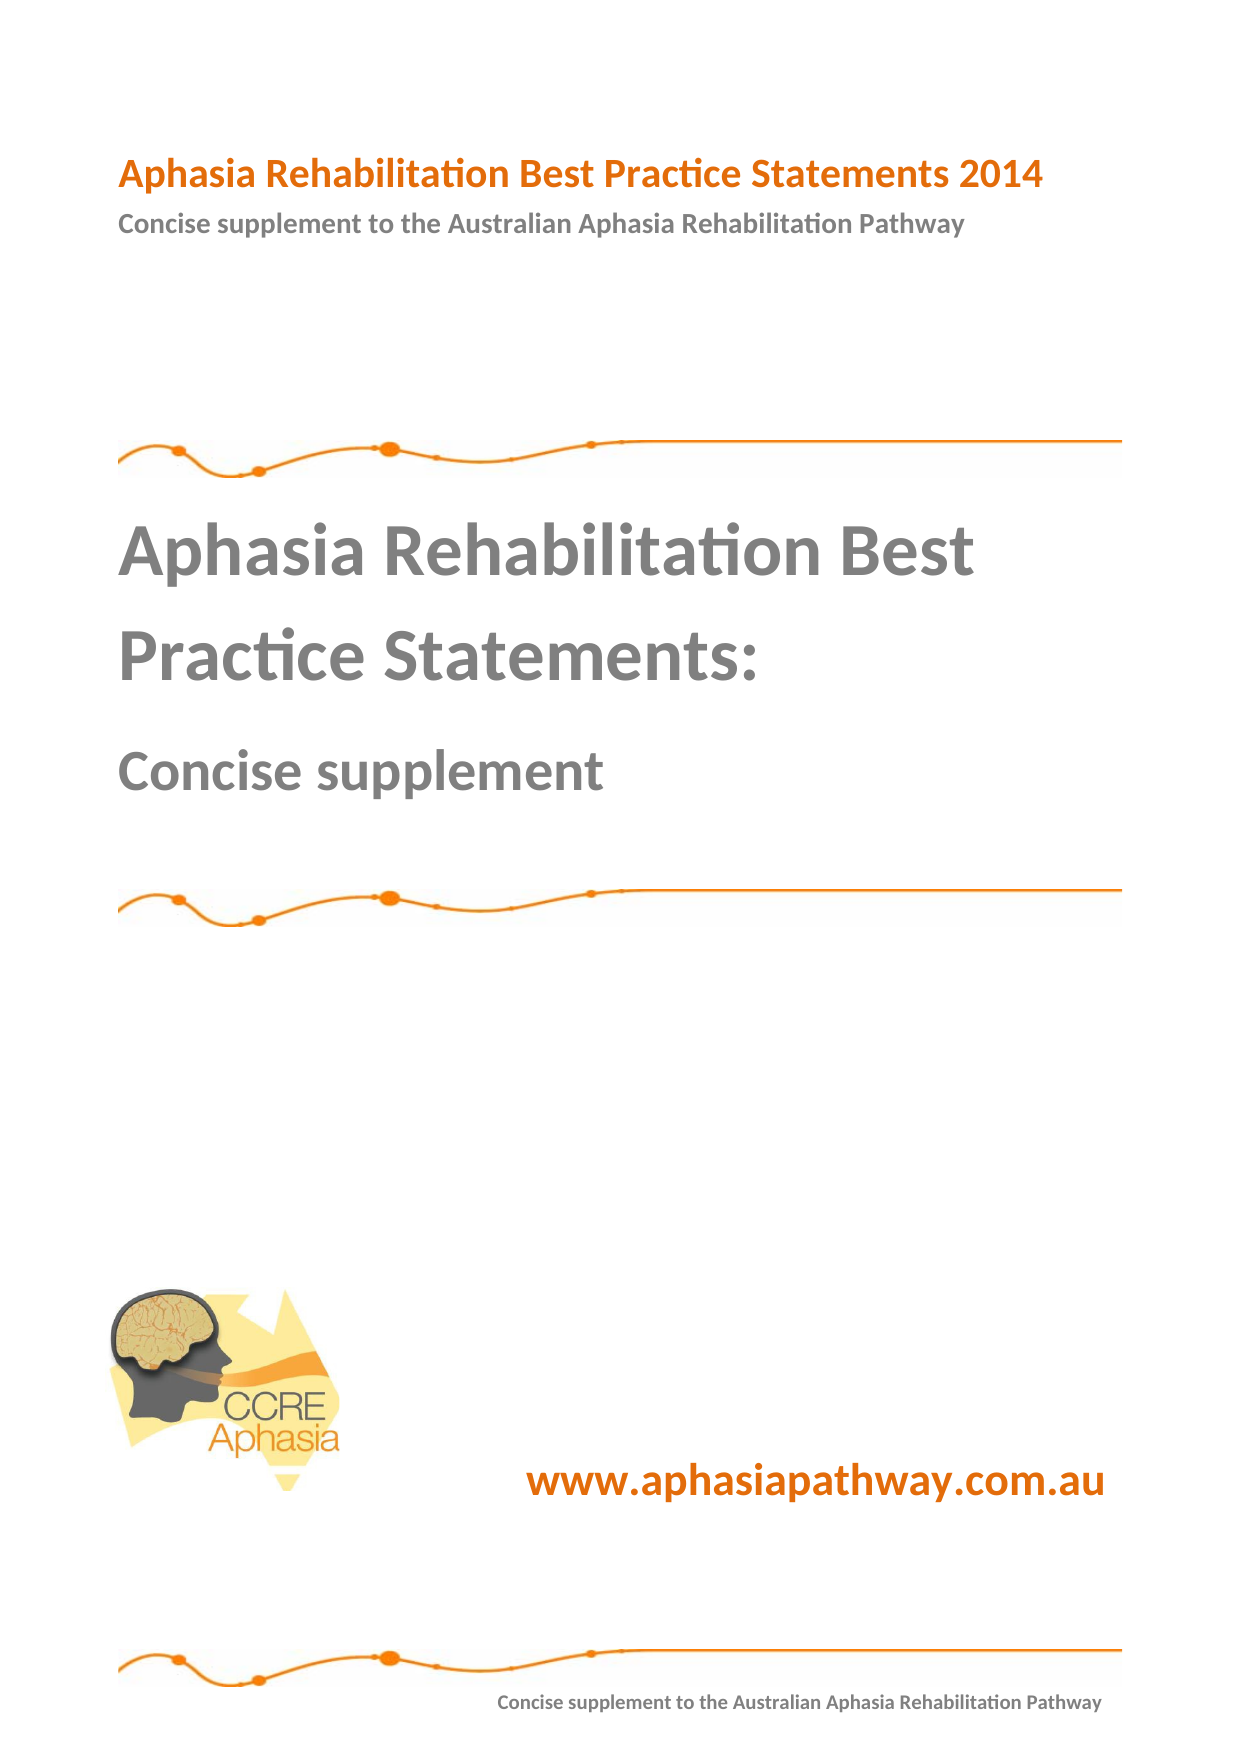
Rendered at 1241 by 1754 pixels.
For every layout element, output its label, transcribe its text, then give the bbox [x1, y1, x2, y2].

picture [118, 440, 1123, 478]
text Aphasia Rehabilitation Best Practice Statements 2014 [118, 147, 1122, 198]
text Concise supplement to the Australian Aphasia Rehabilitation Pathway [118, 206, 1122, 241]
picture [118, 1649, 1123, 1687]
picture [105, 1287, 340, 1491]
text Concise supplement [118, 733, 1122, 805]
picture [118, 889, 1123, 927]
text Aphasia Rehabilitation Best Practice Statements: [118, 502, 1122, 699]
